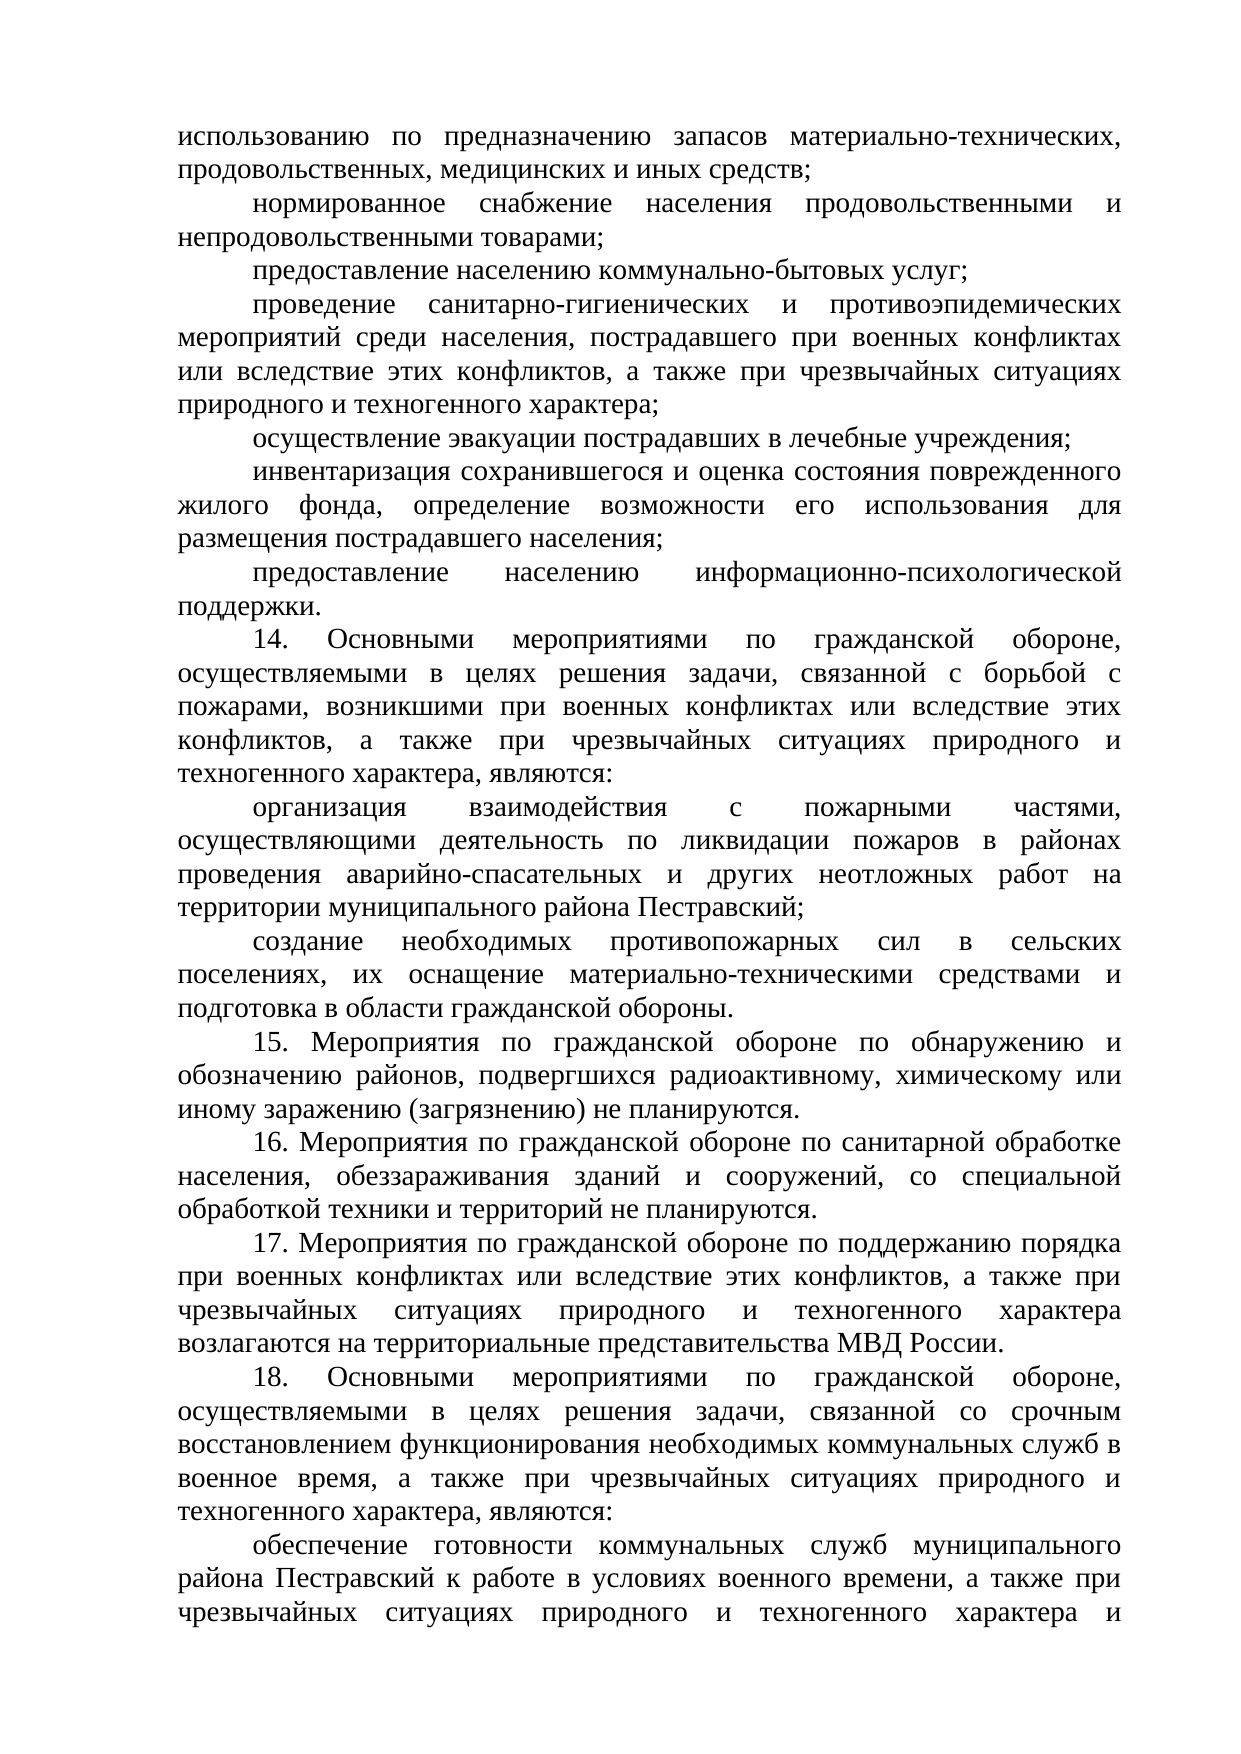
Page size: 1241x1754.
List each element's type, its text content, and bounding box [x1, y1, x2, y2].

text 15. Мероприятия по гражданской обороне по обнаружению и обозначению районов, подвергшихся радиоактивному, химическому или иному заражению (загрязнению) не планируются. [177, 1024, 1122, 1124]
text инвентаризация сохранившегося и оценка состояния поврежденного жилого фонда, определение возможности его использования для размещения пострадавшего населения; [177, 453, 1122, 554]
text 16. Мероприятия по гражданской обороне по санитарной обработке населения, обеззараживания зданий и сооружений, со специальной обработкой техники и территорий не планируются. [177, 1124, 1122, 1225]
text нормированное снабжение населения продовольственными и непродовольственными товарами; [177, 185, 1122, 252]
text проведение санитарно-гигиенических и противоэпидемических мероприятий среди населения, пострадавшего при военных конфликтах или вследствие этих конфликтов, а также при чрезвычайных ситуациях природного и техногенного характера; [177, 286, 1122, 420]
text предоставление населению коммунально-бытовых услуг; [177, 252, 1122, 286]
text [177, 118, 1122, 185]
text создание необходимых противопожарных сил в сельских поселениях, их оснащение материально-техническими средствами и подготовка в области гражданской обороны. [177, 923, 1122, 1024]
text 17. Мероприятия по гражданской обороне по поддержанию порядка при военных конфликтах или вследствие этих конфликтов, а также при чрезвычайных ситуациях природного и техногенного характера возлагаются на территориальные представительства МВД России. [177, 1225, 1122, 1359]
text осуществление эвакуации пострадавших в лечебные учреждения; [177, 420, 1122, 453]
text 14. Основными мероприятиями по гражданской обороне, осуществляемыми в целях решения задачи, связанной с борьбой с пожарами, возникшими при военных конфликтах или вследствие этих конфликтов, а также при чрезвычайных ситуациях природного и техногенного характера, являются: [177, 621, 1122, 789]
text предоставление населению информационно-психологической поддержки. [177, 554, 1122, 621]
text организация взаимодействия с пожарными частями, осуществляющими деятельность по ликвидации пожаров в районах проведения аварийно-спасательных и других неотложных работ на территории муниципального района Пестравский; [177, 789, 1122, 923]
text 18. Основными мероприятиями по гражданской обороне, осуществляемыми в целях решения задачи, связанной со срочным восстановлением функционирования необходимых коммунальных служб в военное время, а также при чрезвычайных ситуациях природного и техногенного характера, являются: [177, 1359, 1122, 1527]
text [177, 1527, 1122, 1627]
